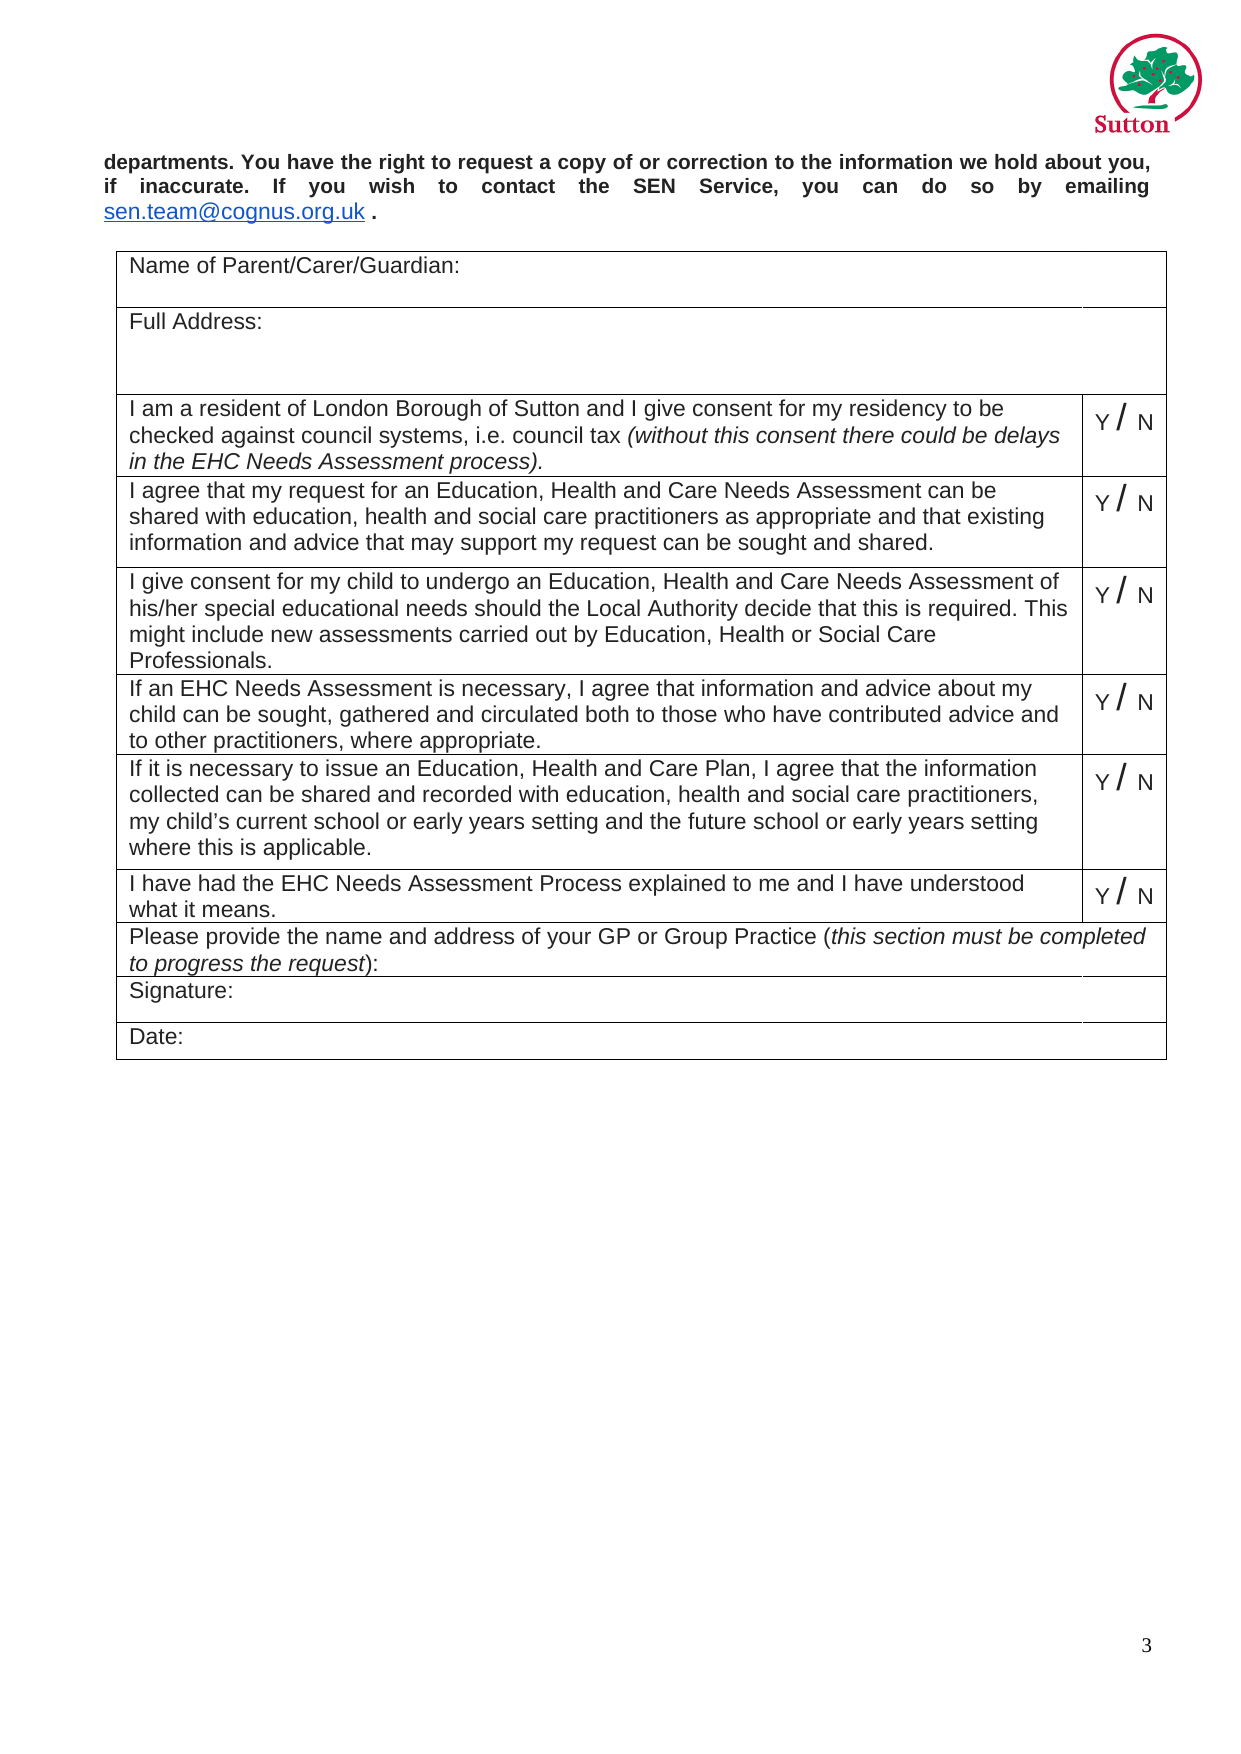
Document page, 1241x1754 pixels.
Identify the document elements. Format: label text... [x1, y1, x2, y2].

table_cell [1083, 977, 1166, 1022]
table_cell Y / N [1083, 870, 1166, 922]
table_header Name of Parent/Carer/Guardian: [117, 252, 1082, 307]
table_cell I agree that my request for an Education, Health and Care Needs Assessment can be shared with education, health and social care practitioners as appropriate and that existing information and advice that may support my request can be sought and shared. [117, 477, 1082, 567]
table_cell Date: [117, 1023, 1082, 1059]
picture [1092, 31, 1205, 135]
table_cell Signature: [117, 977, 1082, 1022]
table_cell [1083, 308, 1166, 394]
table_cell [1083, 1023, 1166, 1059]
table_header [1083, 252, 1166, 307]
table_cell I am a resident of London Borough of Sutton and I give consent for my residency to be checked against council systems, i.e. council tax (without this consent there could be delays in the EHC Needs Assessment process). [117, 395, 1082, 476]
table_cell Y / N [1083, 755, 1166, 868]
table_cell I give consent for my child to undergo an Education, Health and Care Needs Assessment of his/her special educational needs should the Local Authority decide that this is required. This might include new assessments carried out by Education, Health or Social Care Professionals. [117, 568, 1082, 674]
table_cell If it is necessary to issue an Education, Health and Care Plan, I agree that the information collected can be shared and recorded with education, health and social care practitioners, my child’s current school or early years setting and the future school or early years setting where this is applicable. [117, 755, 1082, 868]
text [103, 150, 1152, 224]
table_cell If an EHC Needs Assessment is necessary, I agree that information and advice about my child can be sought, gathered and circulated both to those who have contributed advice and to other practitioners, where appropriate. [117, 675, 1082, 754]
table_cell I have had the EHC Needs Assessment Process explained to me and I have understood what it means. [117, 870, 1082, 922]
table_cell Y / N [1083, 477, 1166, 567]
table_cell Please provide the name and address of your GP or Group Practice (this section must be completed to progress the request): [117, 923, 1166, 976]
table_cell Y / N [1083, 568, 1166, 674]
table_cell Y / N [1083, 675, 1166, 754]
table_cell Full Address: [117, 308, 1082, 394]
table_cell Y / N [1083, 395, 1166, 476]
